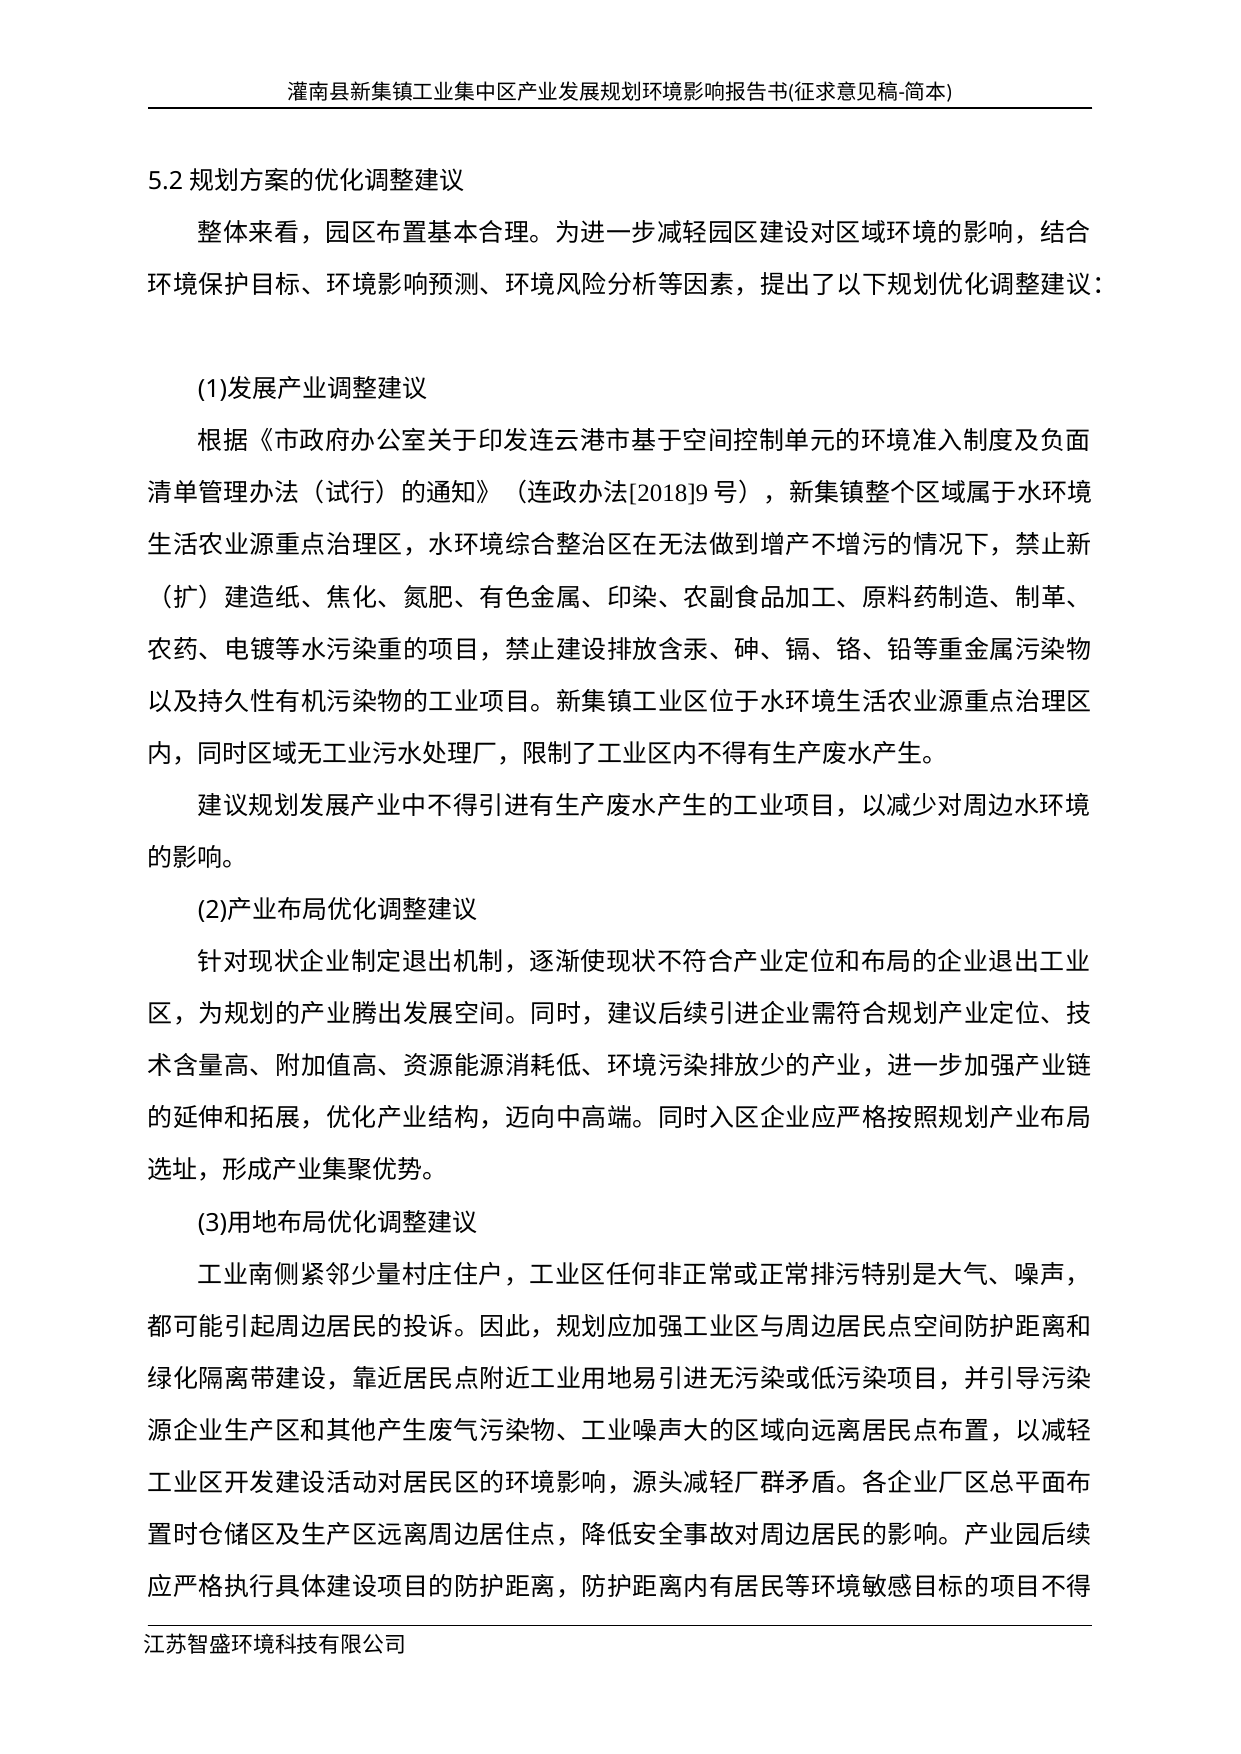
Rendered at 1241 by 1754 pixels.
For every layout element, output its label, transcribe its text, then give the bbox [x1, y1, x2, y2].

text (1)发展产业调整建议 [148, 356, 1092, 408]
text 针对现状企业制定退出机制，逐渐使现状不符合产业定位和布局的企业退出工业区，为规划的产业腾出发展空间。同时，建议后续引进企业需符合规划产业定位、技术含量高、附加值高、资源能源消耗低、环境污染排放少的产业，进一步加强产业链的延伸和拓展，优化产业结构，迈向中高端。同时入区企业应严格按照规划产业布局选址，形成产业集聚优势。 [148, 929, 1092, 1189]
text 5.2 规划方案的优化调整建议 [148, 148, 1092, 200]
text 建议规划发展产业中不得引进有生产废水产生的工业项目，以减少对周边水环境的影响。 [148, 773, 1092, 877]
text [148, 1241, 1092, 1606]
text (3)用地布局优化调整建议 [148, 1189, 1092, 1241]
text 根据《市政府办公室关于印发连云港市基于空间控制单元的环境准入制度及负面清单管理办法（试行）的通知》（连政办法[2018]9号），新集镇整个区域属于水环境生活农业源重点治理区，水环境综合整治区在无法做到增产不增污的情况下，禁止新（扩）建造纸、焦化、氮肥、有色金属、印染、农副食品加工、原料药制造、制革、农药、电镀等水污染重的项目，禁止建设排放含汞、砷、镉、铬、铅等重金属污染物以及持久性有机污染物的工业项目。新集镇工业区位于水环境生活农业源重点治理区内，同时区域无工业污水处理厂，限制了工业区内不得有生产废水产生。 [148, 408, 1092, 773]
text (2)产业布局优化调整建议 [148, 877, 1092, 929]
text 整体来看，园区布置基本合理。为进一步减轻园区建设对区域环境的影响，结合环境保护目标、环境影响预测、环境风险分析等因素，提出了以下规划优化调整建议： [148, 200, 1092, 356]
